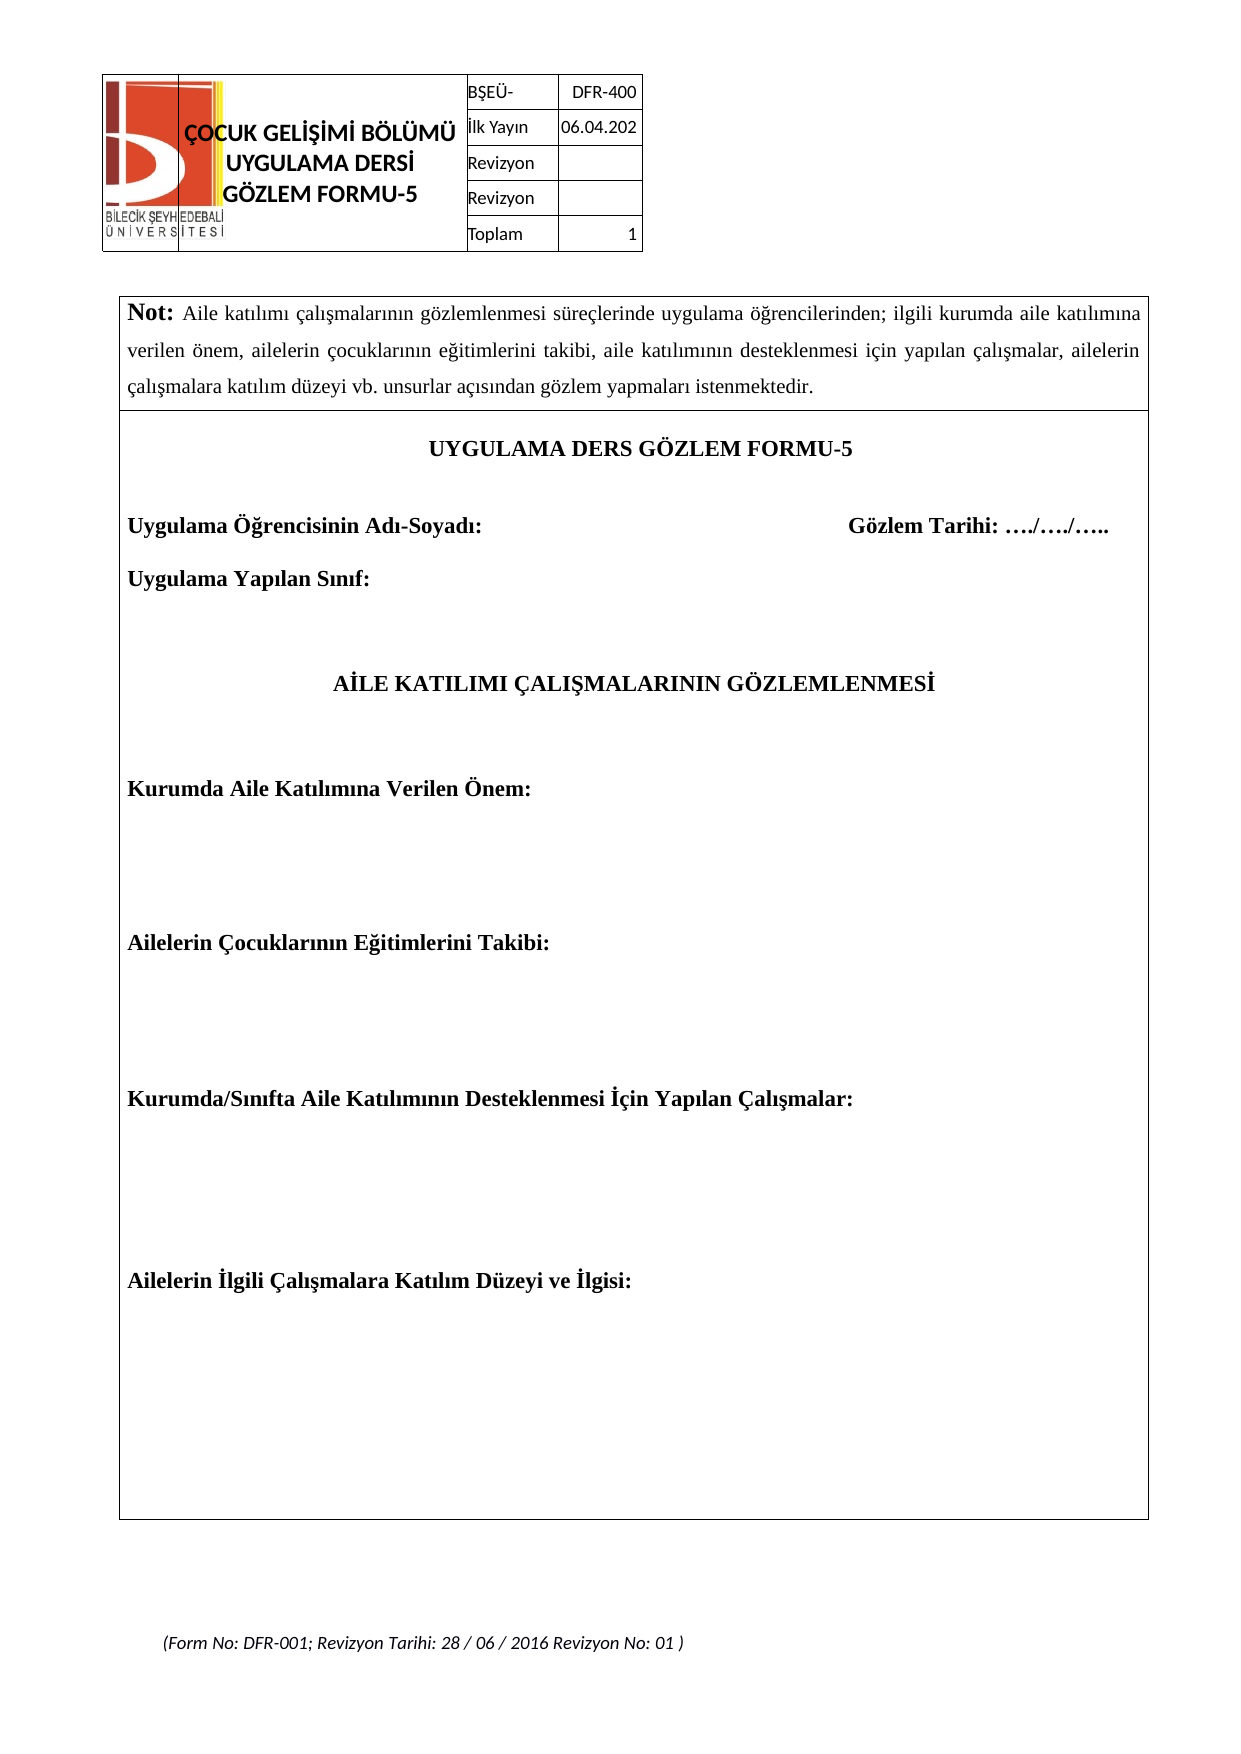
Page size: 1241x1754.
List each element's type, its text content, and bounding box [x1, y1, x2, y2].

picture [218, 127, 226, 138]
picture [179, 80, 226, 240]
table_header Not: Aile katılımı çalışmalarının gözlemlenmesi süreçlerinde uygulama öğrencilerinden; ilgili kurumda aile katılımına verilen önem, ailelerin çocuklarının eğitimlerini takibi, aile katılımının desteklenmesi için yapılan çalışmalar, ailelerin çalışmalara katılım düzeyi vb. unsurlar açısından gözlem yapmaları istenmektedir. [120, 297, 1148, 410]
table_cell UYGULAMA DERS GÖZLEM FORMU-5 Uygulama Öğrencisinin Adı-Soyadı: Gözlem Tarihi: …./…./….. Uygulama Yapılan Sınıf: AİLE KATILIMI ÇALIŞMALARININ GÖZLEMLENMESİ Kurumda Aile Katılımına Verilen Önem: Ailelerin Çocuklarının Eğitimlerini Takibi: Kurumda/Sınıfta Aile Katılımının Desteklenmesi İçin Yapılan Çalışmalar: Ailelerin İlgili Çalışmalara Katılım Düzeyi ve İlgisi: [120, 411, 1148, 1519]
picture [103, 80, 178, 240]
